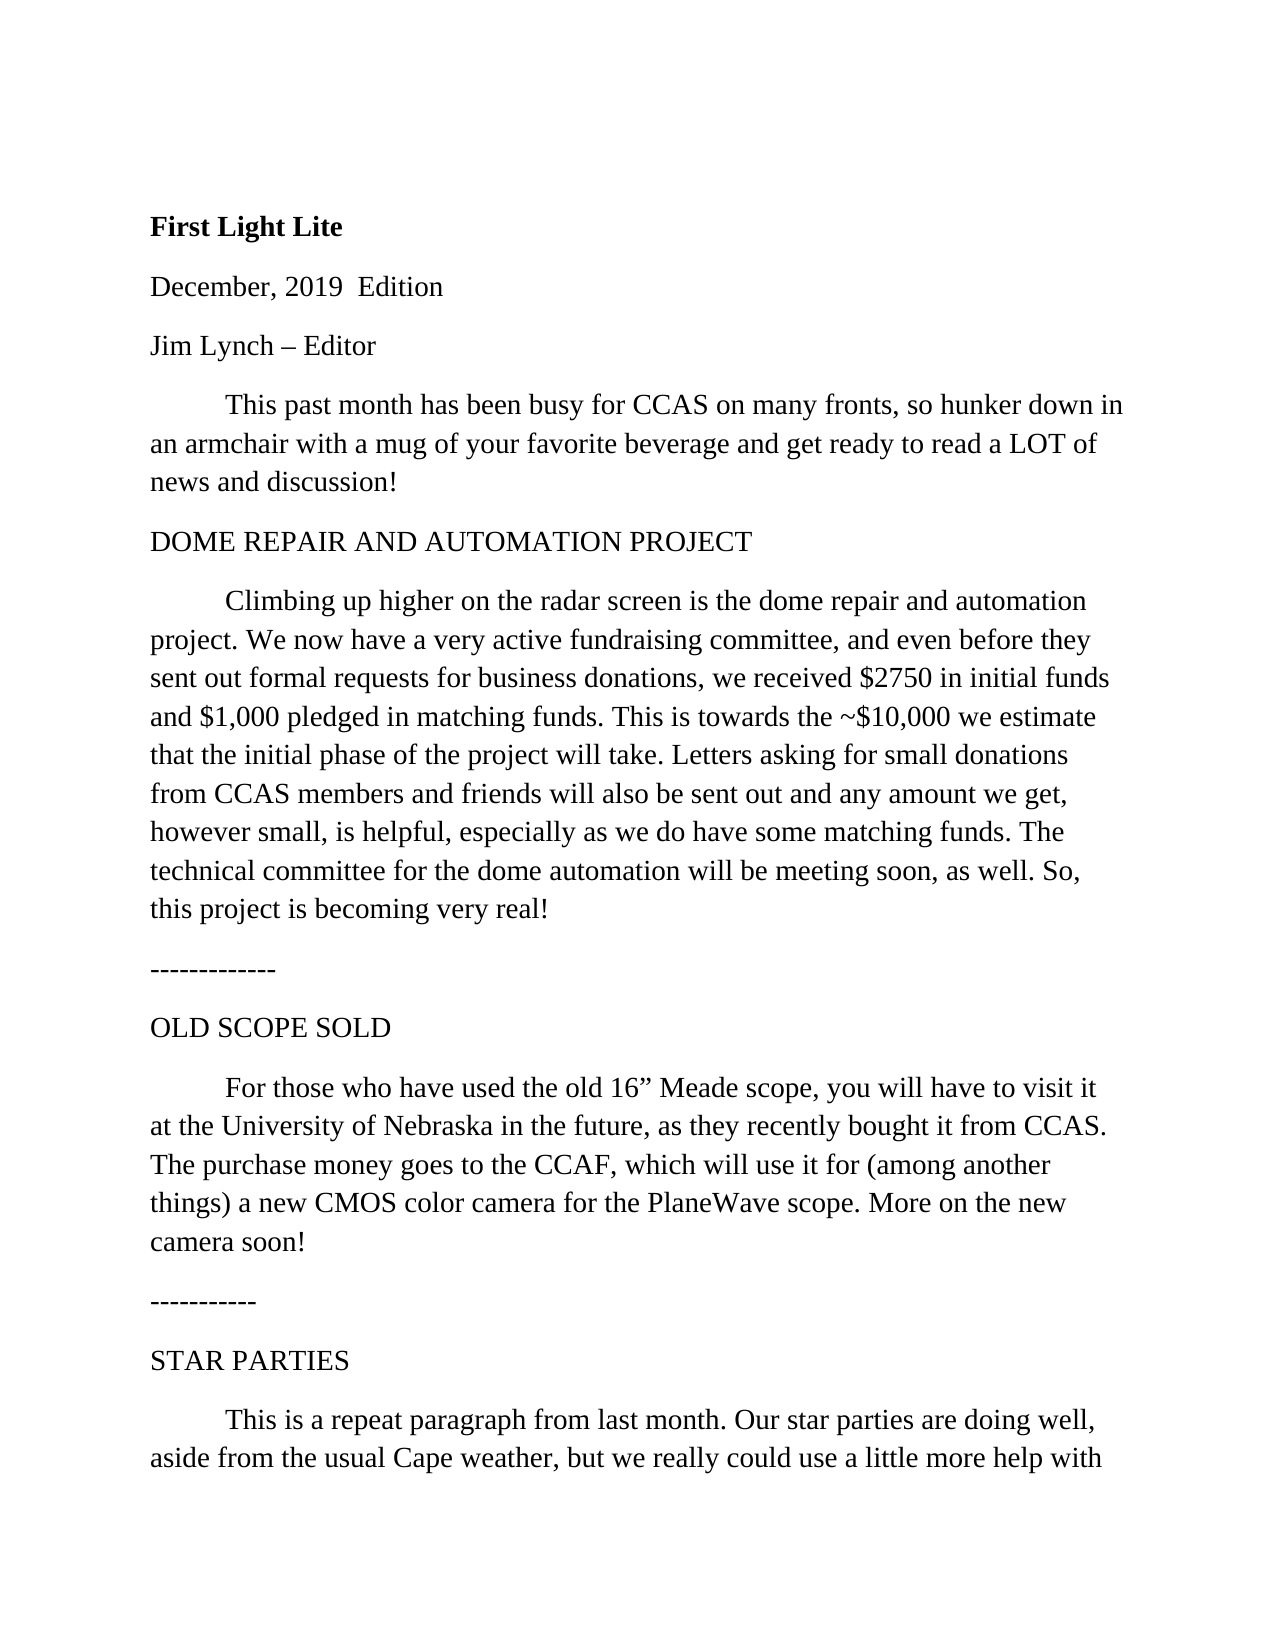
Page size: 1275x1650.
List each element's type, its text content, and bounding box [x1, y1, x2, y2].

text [150, 1402, 1125, 1474]
text First Light Lite [150, 209, 1125, 243]
text ----------- [150, 1283, 1125, 1317]
text OLD SCOPE SOLD [150, 1010, 1125, 1044]
text DOME REPAIR AND AUTOMATION PROJECT [150, 524, 1125, 557]
text This past month has been busy for CCAS on many fronts, so hunker down in an armchair with a mug of your favorite beverage and get ready to read a LOT of news and discussion! [150, 387, 1125, 498]
text ------------- [150, 951, 1125, 984]
text Jim Lynch – Editor [150, 328, 1125, 362]
text STAR PARTIES [150, 1343, 1125, 1376]
text December, 2019 Edition [150, 269, 1125, 302]
text Climbing up higher on the radar screen is the dome repair and automation project. We now have a very active fundraising committee, and even before they sent out formal requests for business donations, we received $2750 in initial funds and $1,000 pledged in matching funds. This is towards the ~$10,000 we estimate that the initial phase of the project will take. Letters asking for small donations from CCAS members and friends will also be sent out and any amount we get, however small, is helpful, especially as we do have some matching funds. The technical committee for the dome automation will be meeting soon, as well. So, this project is becoming very real! [150, 583, 1125, 925]
text For those who have used the old 16” Meade scope, you will have to visit it at the University of Nebraska in the future, as they recently bought it from CCAS. The purchase money goes to the CCAF, which will use it for (among another things) a new CMOS color camera for the PlaneWave scope. More on the new camera soon! [150, 1070, 1125, 1257]
